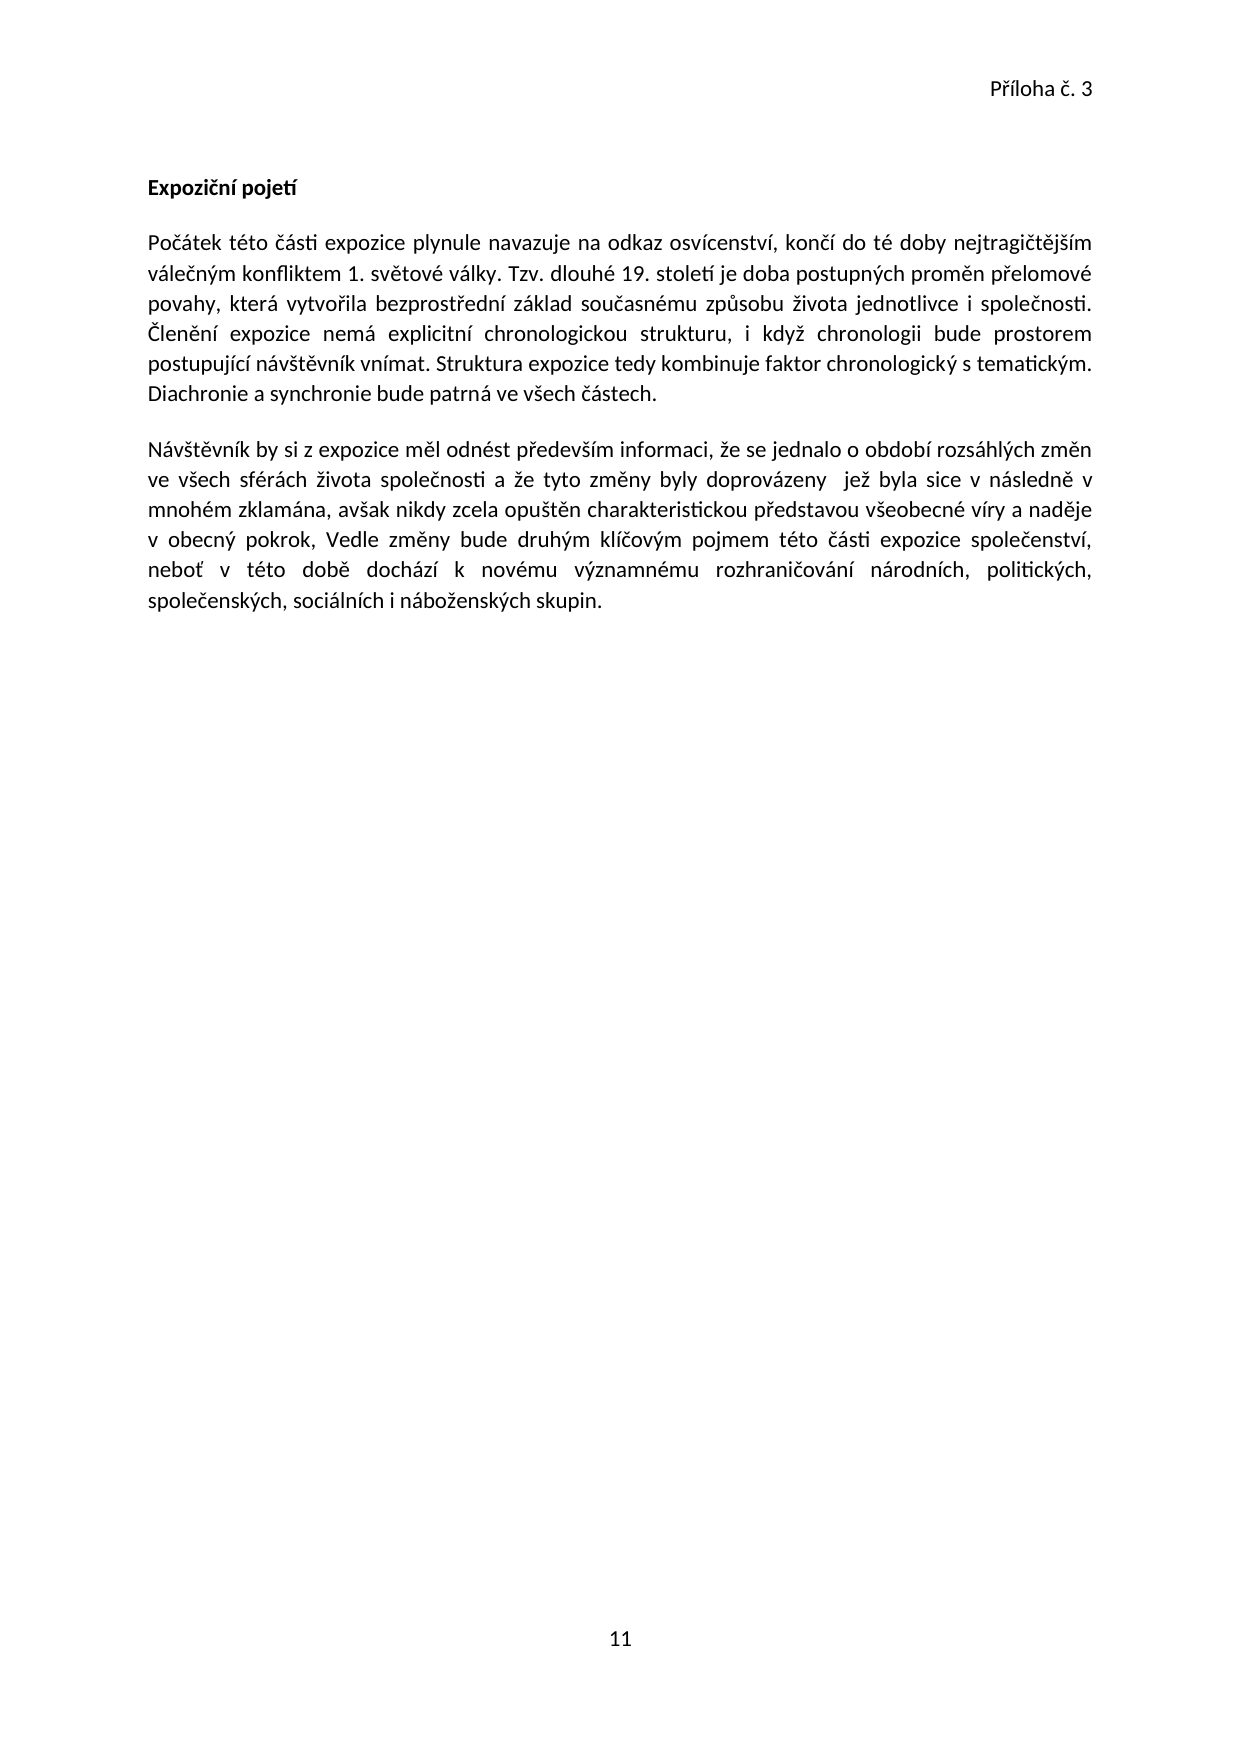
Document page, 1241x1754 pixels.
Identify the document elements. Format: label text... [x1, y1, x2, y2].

text Návštěvník by si z expozice měl odnést především informaci, že se jednalo o období rozsáhlých změn ve všech sférách života společnosti a že tyto změny byly doprovázeny jež byla sice v následně v mnohém zklamána, avšak nikdy zcela opuštěn charakteristickou představou všeobecné víry a naděje v obecný pokrok, Vedle změny bude druhým klíčovým pojmem této části expozice společenství, neboť v této době dochází k novému významnému rozhraničování národních, politických, společenských, sociálních i náboženských skupin. [148, 435, 1092, 614]
text Expoziční pojetí [148, 173, 1092, 201]
text Počátek této části expozice plynule navazuje na odkaz osvícenství, končí do té doby nejtragičtějším válečným konfliktem 1. světové války. Tzv. dlouhé 19. století je doba postupných proměn přelomové povahy, která vytvořila bezprostřední základ současnému způsobu života jednotlivce i společnosti. Členění expozice nemá explicitní chronologickou strukturu, i když chronologii bude prostorem postupující návštěvník vnímat. Struktura expozice tedy kombinuje faktor chronologický s tematickým. Diachronie a synchronie bude patrná ve všech částech. [148, 228, 1092, 408]
